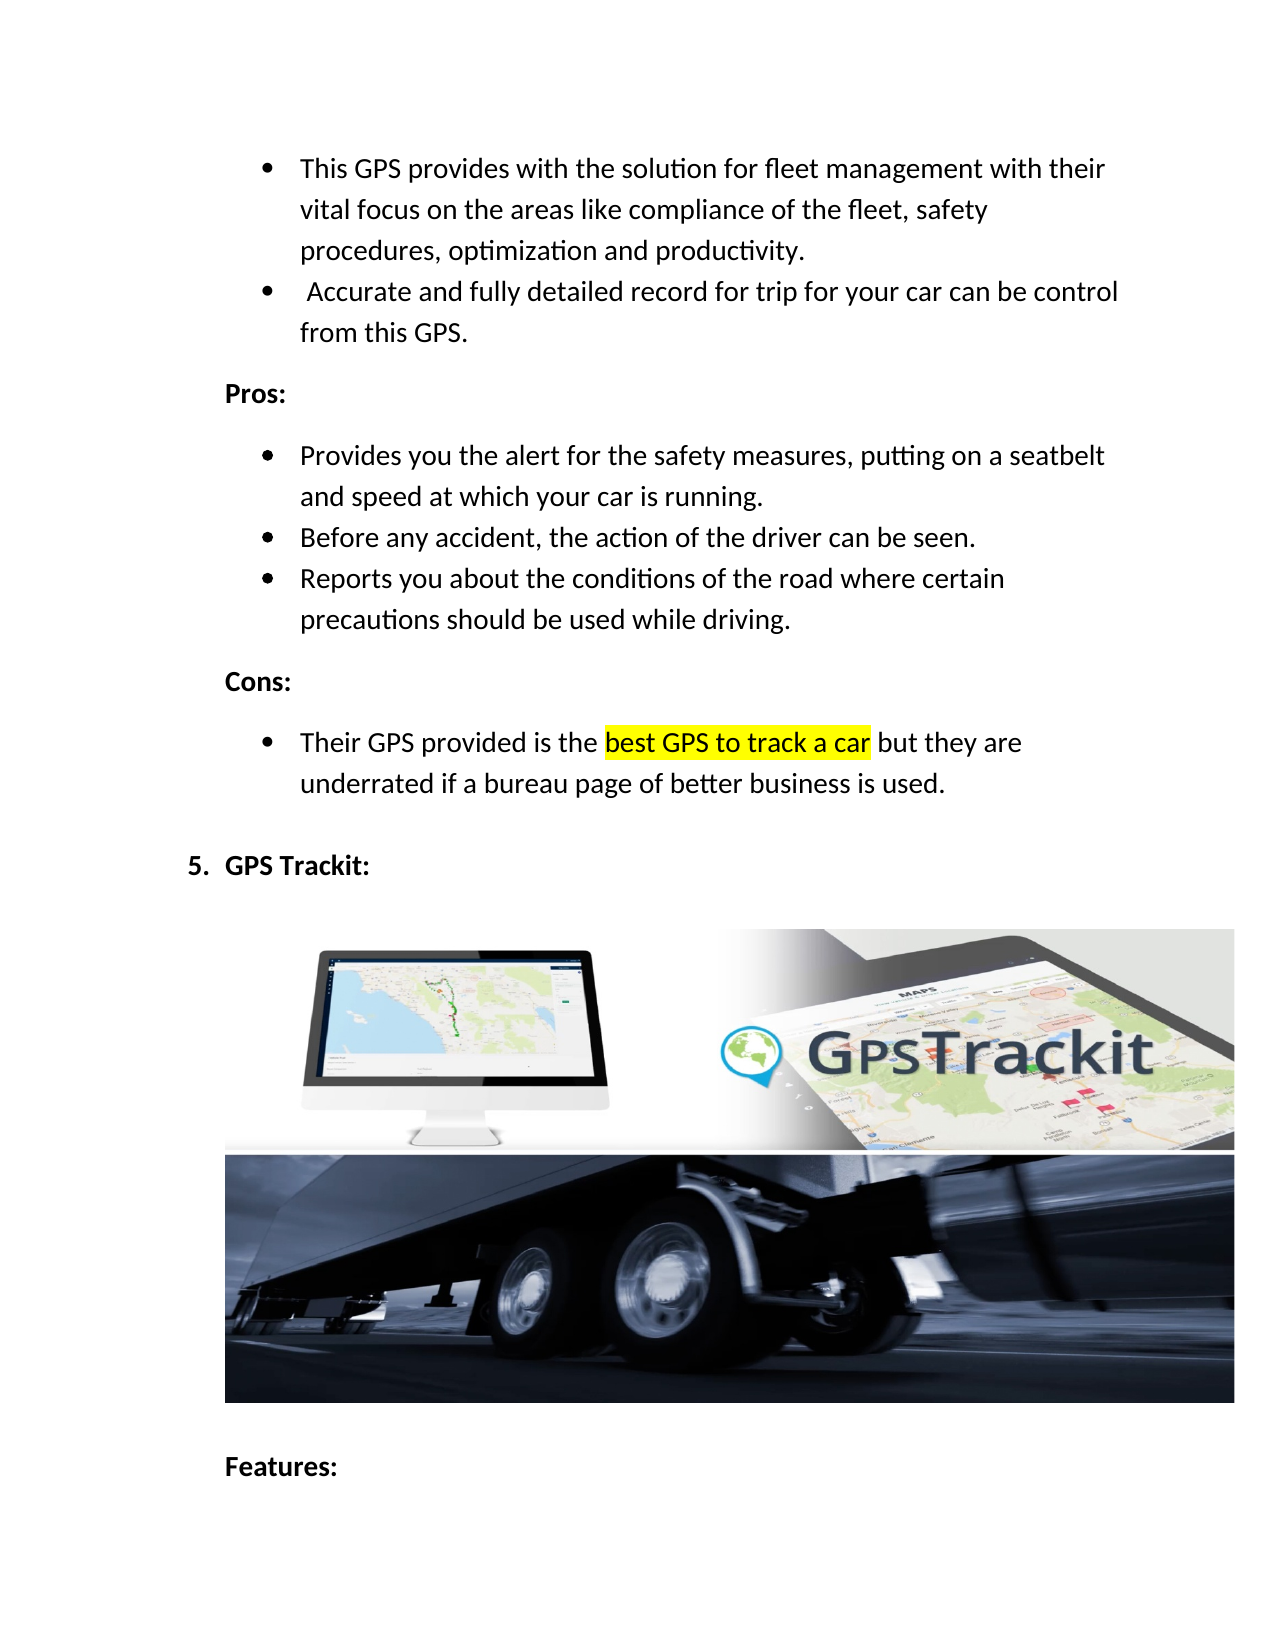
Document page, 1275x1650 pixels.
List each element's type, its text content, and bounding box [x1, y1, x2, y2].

text Pros: [150, 376, 1125, 411]
list Reports you about the conditions of the road where certain precautions should be used while driving. [262, 560, 1125, 637]
list Before any accident, the action of the driver can be seen. [262, 519, 1125, 555]
list Features: [225, 1448, 1125, 1483]
text Cons: [225, 663, 1125, 698]
list Their GPS provided is the best GPS to track a car but they are underrated if a bureau page of better business is used. [262, 724, 1125, 801]
list Accurate and fully detailed record for trip for your car can be control from this GPS. [262, 273, 1125, 349]
list Provides you the alert for the safety measures, putting on a seatbelt and speed at which your car is running. [262, 437, 1125, 514]
list GPS Trackit: [187, 847, 1125, 883]
picture [225, 929, 1235, 1403]
list This GPS provides with the solution for fleet management with their vital focus on the areas like compliance of the fleet, safety procedures, optimization and productivity. [262, 150, 1125, 267]
